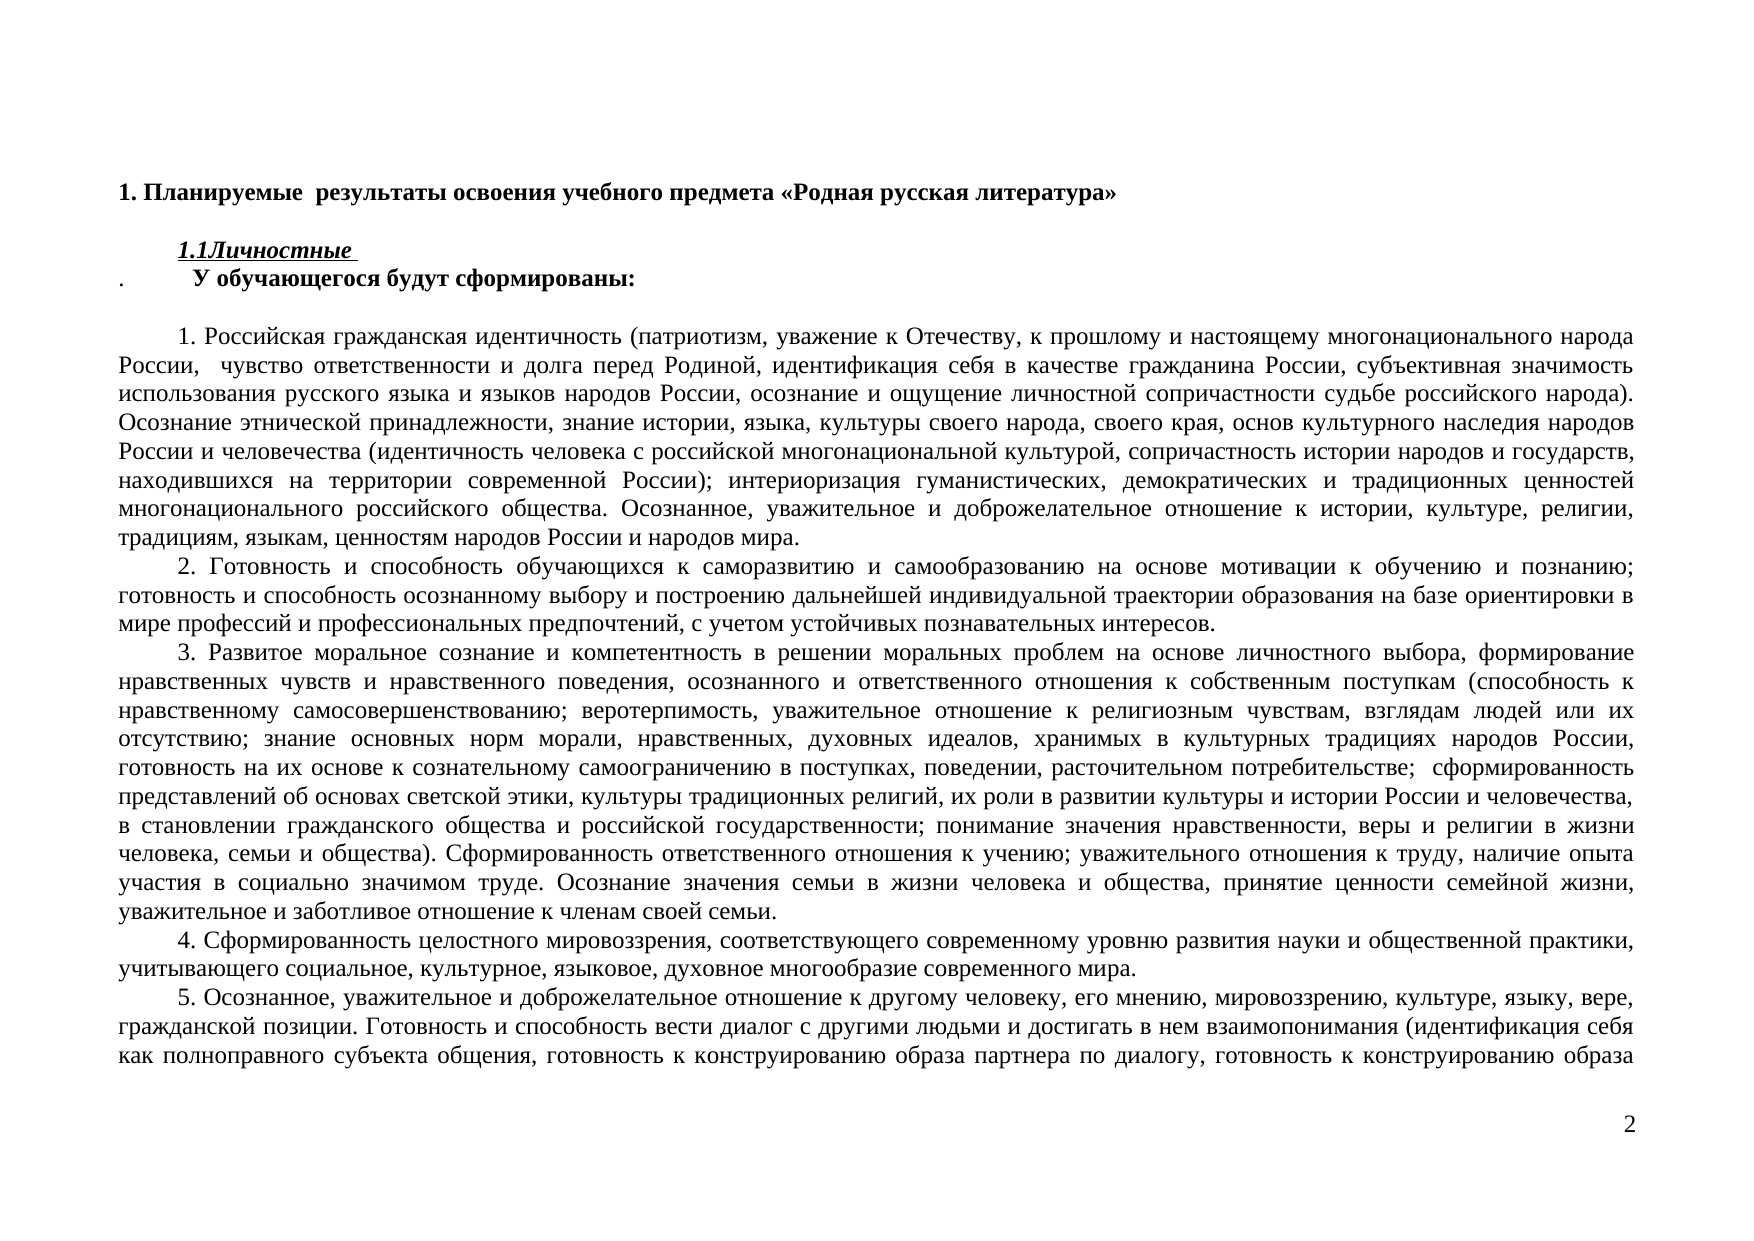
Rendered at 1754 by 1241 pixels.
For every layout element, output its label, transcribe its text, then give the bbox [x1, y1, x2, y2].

text 4. Сформированность целостного мировоззрения, соответствующего современному уровню развития науки и общественной практики, учитывающего социальное, культурное, языковое, духовное многообразие современного мира. [118, 925, 1636, 982]
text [118, 982, 1636, 1068]
text . У обучающегося будут сформированы: [118, 263, 1636, 292]
text 1. Российская гражданская идентичность (патриотизм, уважение к Отечеству, к прошлому и настоящему многонационального народа России, чувство ответственности и долга перед Родиной, идентификация себя в качестве гражданина России, субъективная значимость использования русского языка и языков народов России, осознание и ощущение личностной сопричастности судьбе российского народа). Осознание этнической принадлежности, знание истории, языка, культуры своего народа, своего края, основ культурного наследия народов России и человечества (идентичность человека с российской многонациональной культурой, сопричастность истории народов и государств, находившихся на территории современной России); интериоризация гуманистических, демократических и традиционных ценностей многонационального российского общества. Осознанное, уважительное и доброжелательное отношение к истории, культуре, религии, традициям, языкам, ценностям народов России и народов мира. [118, 321, 1636, 551]
text 1.1Личностные [118, 235, 1636, 263]
text 1. Планируемые результаты освоения учебного предмета «Родная русская литература» [118, 177, 1636, 206]
text 2. Готовность и способность обучающихся к саморазвитию и самообразованию на основе мотивации к обучению и познанию; готовность и способность осознанному выбору и построению дальнейшей индивидуальной траектории образования на базе ориентировки в мире профессий и профессиональных предпочтений, с учетом устойчивых познавательных интересов. [118, 551, 1636, 637]
text 3. Развитое моральное сознание и компетентность в решении моральных проблем на основе личностного выбора, формирование нравственных чувств и нравственного поведения, осознанного и ответственного отношения к собственным поступкам (способность к нравственному самосовершенствованию; веротерпимость, уважительное отношение к религиозным чувствам, взглядам людей или их отсутствию; знание основных норм морали, нравственных, духовных идеалов, хранимых в культурных традициях народов России, готовность на их основе к сознательному самоограничению в поступках, поведении, расточительном потребительстве; сформированность представлений об основах светской этики, культуры традиционных религий, их роли в развитии культуры и истории России и человечества, в становлении гражданского общества и российской государственности; понимание значения нравственности, веры и религии в жизни человека, семьи и общества). Сформированность ответственного отношения к учению; уважительного отношения к труду, наличие опыта участия в социально значимом труде. Осознание значения семьи в жизни человека и общества, принятие ценности семейной жизни, уважительное и заботливое отношение к членам своей семьи. [118, 637, 1636, 925]
